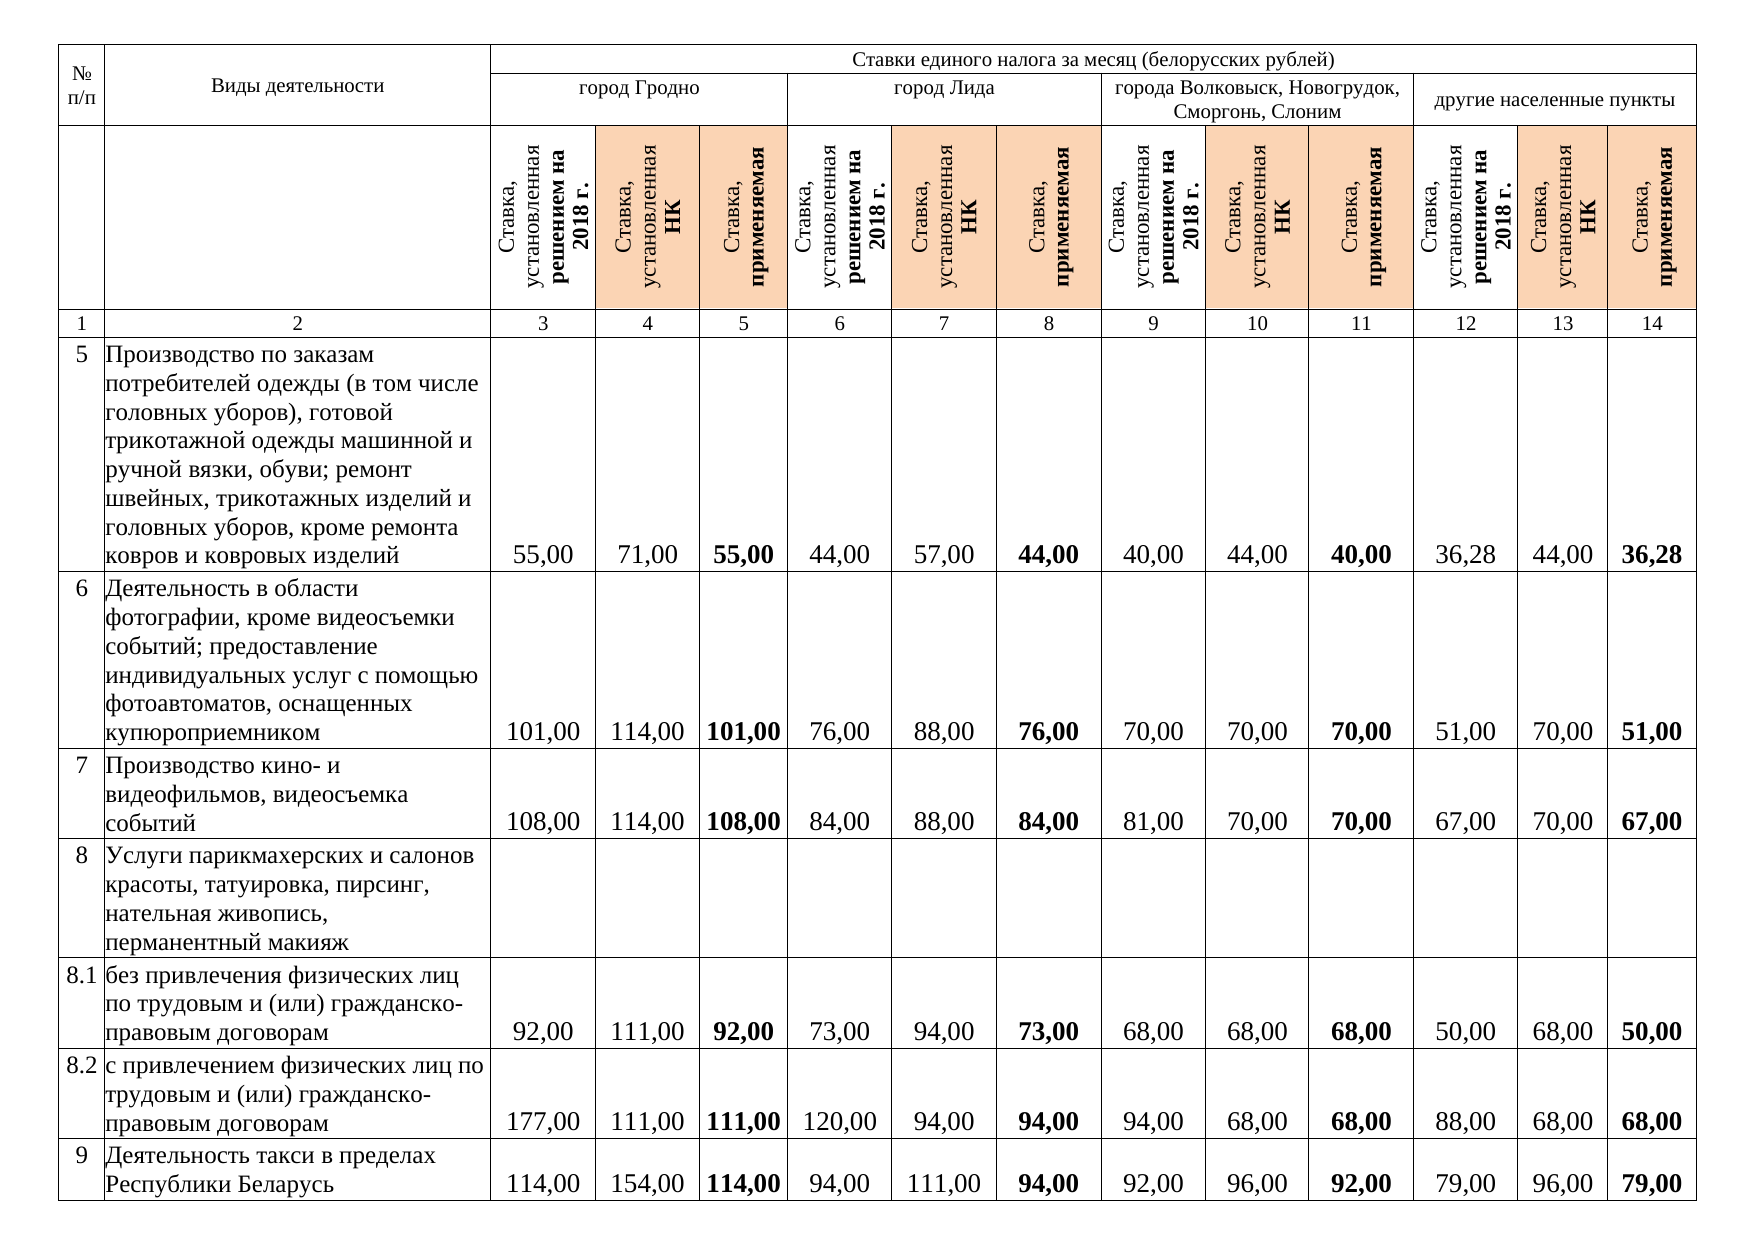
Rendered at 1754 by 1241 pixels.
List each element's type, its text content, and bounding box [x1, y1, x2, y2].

table_cell 50,00 [1414, 958, 1517, 1047]
table_cell 79,00 [1608, 1139, 1696, 1199]
table_cell 73,00 [788, 958, 891, 1047]
table_cell Ставка, установленная НК [892, 126, 996, 308]
table_cell 108,00 [700, 749, 787, 838]
table_cell 9 [59, 1139, 104, 1199]
table_cell 154,00 [596, 1139, 699, 1199]
table_cell 12 [1414, 310, 1517, 337]
table_cell 96,00 [1518, 1139, 1607, 1199]
table_cell 8 [997, 310, 1101, 337]
table_cell [700, 839, 787, 957]
table_cell 10 [1206, 310, 1308, 337]
table_cell 5 [700, 310, 787, 337]
table_cell Ставка, установленная решением на 2018 г. [788, 126, 891, 308]
table_cell 2 [105, 310, 490, 337]
table_cell 101,00 [700, 572, 787, 747]
table_cell [1102, 839, 1205, 957]
table_cell 70,00 [1206, 572, 1308, 747]
table_cell 70,00 [1309, 572, 1413, 747]
table_cell [1518, 839, 1607, 957]
table_cell 73,00 [997, 958, 1101, 1047]
table_cell 68,00 [1608, 1049, 1696, 1138]
table_cell 81,00 [1102, 749, 1205, 838]
table_cell 94,00 [892, 1049, 996, 1138]
table_cell 7 [892, 310, 996, 337]
table_cell 8.1 [59, 958, 104, 1047]
table_cell 7 [59, 749, 104, 838]
table_cell 68,00 [1102, 958, 1205, 1047]
table_cell Услуги парикмахерских и салонов красоты, татуировка, пирсинг, нательная живопись, перманентный макияж [105, 839, 490, 957]
table_cell с привлечением физических лиц по трудовым и (или) гражданско-правовым договорам [105, 1049, 490, 1138]
table_cell город Гродно [491, 74, 787, 125]
table_cell [1309, 839, 1413, 957]
table_cell 51,00 [1608, 572, 1696, 747]
table_cell Ставка, применяемая [1309, 126, 1413, 308]
table_cell города Волковыск, Новогрудок, Сморгонь, Слоним [1102, 74, 1413, 125]
table_cell Ставка, установленная НК [1206, 126, 1308, 308]
table_cell Ставка, применяемая [997, 126, 1101, 308]
table_cell 88,00 [1414, 1049, 1517, 1138]
table_cell 177,00 [491, 1049, 595, 1138]
table_cell [892, 839, 996, 957]
table_cell 84,00 [997, 749, 1101, 838]
table_cell 114,00 [596, 572, 699, 747]
table_cell Производство по заказам потребителей одежды (в том числе головных уборов), готовой трикотажной одежды машинной и ручной вязки, обуви; ремонт швейных, трикотажных изделий и головных уборов, кроме ремонта ковров и ковровых изделий [105, 338, 490, 571]
table_cell город Лида [788, 74, 1101, 125]
table_cell [491, 839, 595, 957]
table_cell Ставка, установленная решением на 2018 г. [1414, 126, 1517, 308]
table_cell 50,00 [1608, 958, 1696, 1047]
table_cell 84,00 [788, 749, 891, 838]
table_cell 44,00 [997, 338, 1101, 571]
table_cell [788, 839, 891, 957]
table_cell 70,00 [1518, 572, 1607, 747]
table_cell 111,00 [596, 1049, 699, 1138]
table_cell 36,28 [1414, 338, 1517, 571]
table_cell 44,00 [1206, 338, 1308, 571]
table_cell Производство кино- и видеофильмов, видеосъемка событий [105, 749, 490, 838]
table_cell [1414, 839, 1517, 957]
table_cell 40,00 [1309, 338, 1413, 571]
table_cell 67,00 [1608, 749, 1696, 838]
table_cell 9 [1102, 310, 1205, 337]
table_cell 120,00 [788, 1049, 891, 1138]
table_cell 92,00 [700, 958, 787, 1047]
table_cell 6 [59, 572, 104, 747]
table_cell 1 [59, 310, 104, 337]
table_cell Ставка, установленная НК [1518, 126, 1607, 308]
table_cell 92,00 [491, 958, 595, 1047]
table_cell 94,00 [892, 958, 996, 1047]
table_cell 3 [491, 310, 595, 337]
table_cell Деятельность в области фотографии, кроме видеосъемки событий; предоставление индивидуальных услуг с помощью фотоавтоматов, оснащенных купюроприемником [105, 572, 490, 747]
table_cell 6 [788, 310, 891, 337]
table_cell 70,00 [1309, 749, 1413, 838]
table_cell 111,00 [700, 1049, 787, 1138]
table_cell 76,00 [997, 572, 1101, 747]
table_cell 92,00 [1102, 1139, 1205, 1199]
table_header Ставки единого налога за месяц (белорусских рублей) [491, 45, 1696, 73]
table_cell [59, 126, 104, 308]
table_cell [105, 126, 490, 308]
table_cell 13 [1518, 310, 1607, 337]
table_cell 88,00 [892, 572, 996, 747]
table_cell 94,00 [788, 1139, 891, 1199]
table_cell 68,00 [1206, 1049, 1308, 1138]
table_cell Ставка, применяемая [700, 126, 787, 308]
table_cell без привлечения физических лиц по трудовым и (или) гражданско-правовым договорам [105, 958, 490, 1047]
table_cell 70,00 [1102, 572, 1205, 747]
table_cell 114,00 [491, 1139, 595, 1199]
table_cell 55,00 [700, 338, 787, 571]
table_cell [596, 839, 699, 957]
table_cell 68,00 [1206, 958, 1308, 1047]
table_cell 96,00 [1206, 1139, 1308, 1199]
table_cell 67,00 [1414, 749, 1517, 838]
table_cell 108,00 [491, 749, 595, 838]
table_cell 8.2 [59, 1049, 104, 1138]
table_cell 5 [59, 338, 104, 571]
table_cell 92,00 [1309, 1139, 1413, 1199]
table_cell [997, 839, 1101, 957]
table_cell 114,00 [700, 1139, 787, 1199]
table_cell 76,00 [788, 572, 891, 747]
table_cell 68,00 [1309, 1049, 1413, 1138]
table_cell Деятельность такси в пределах Республики Беларусь [105, 1139, 490, 1199]
table_cell 114,00 [596, 749, 699, 838]
table_cell 94,00 [1102, 1049, 1205, 1138]
table_cell 8 [59, 839, 104, 957]
table_cell 40,00 [1102, 338, 1205, 571]
table_header № п/п [59, 45, 104, 125]
table_cell другие населенные пункты [1414, 74, 1696, 125]
table_header Виды деятельности [105, 45, 490, 125]
table_cell 55,00 [491, 338, 595, 571]
table_cell 51,00 [1414, 572, 1517, 747]
table_cell [1608, 839, 1696, 957]
table_cell 70,00 [1206, 749, 1308, 838]
table_cell 68,00 [1518, 958, 1607, 1047]
table_cell Ставка, установленная решением на 2018 г. [491, 126, 595, 308]
table_cell 68,00 [1518, 1049, 1607, 1138]
table_cell 88,00 [892, 749, 996, 838]
table_cell 70,00 [1518, 749, 1607, 838]
table_cell 68,00 [1309, 958, 1413, 1047]
table_cell 94,00 [997, 1139, 1101, 1199]
table_cell 11 [1309, 310, 1413, 337]
table_cell 4 [596, 310, 699, 337]
table_cell 111,00 [596, 958, 699, 1047]
table_cell 36,28 [1608, 338, 1696, 571]
table_cell 94,00 [997, 1049, 1101, 1138]
table_cell 111,00 [892, 1139, 996, 1199]
table_cell Ставка, применяемая [1608, 126, 1696, 308]
table_cell 14 [1608, 310, 1696, 337]
table_cell Ставка, установленная решением на 2018 г. [1102, 126, 1205, 308]
table_cell 44,00 [788, 338, 891, 571]
table_cell Ставка, установленная НК [596, 126, 699, 308]
table_cell 57,00 [892, 338, 996, 571]
table_cell [1206, 839, 1308, 957]
table_cell 101,00 [491, 572, 595, 747]
table_cell 79,00 [1414, 1139, 1517, 1199]
table_cell 44,00 [1518, 338, 1607, 571]
table_cell 71,00 [596, 338, 699, 571]
